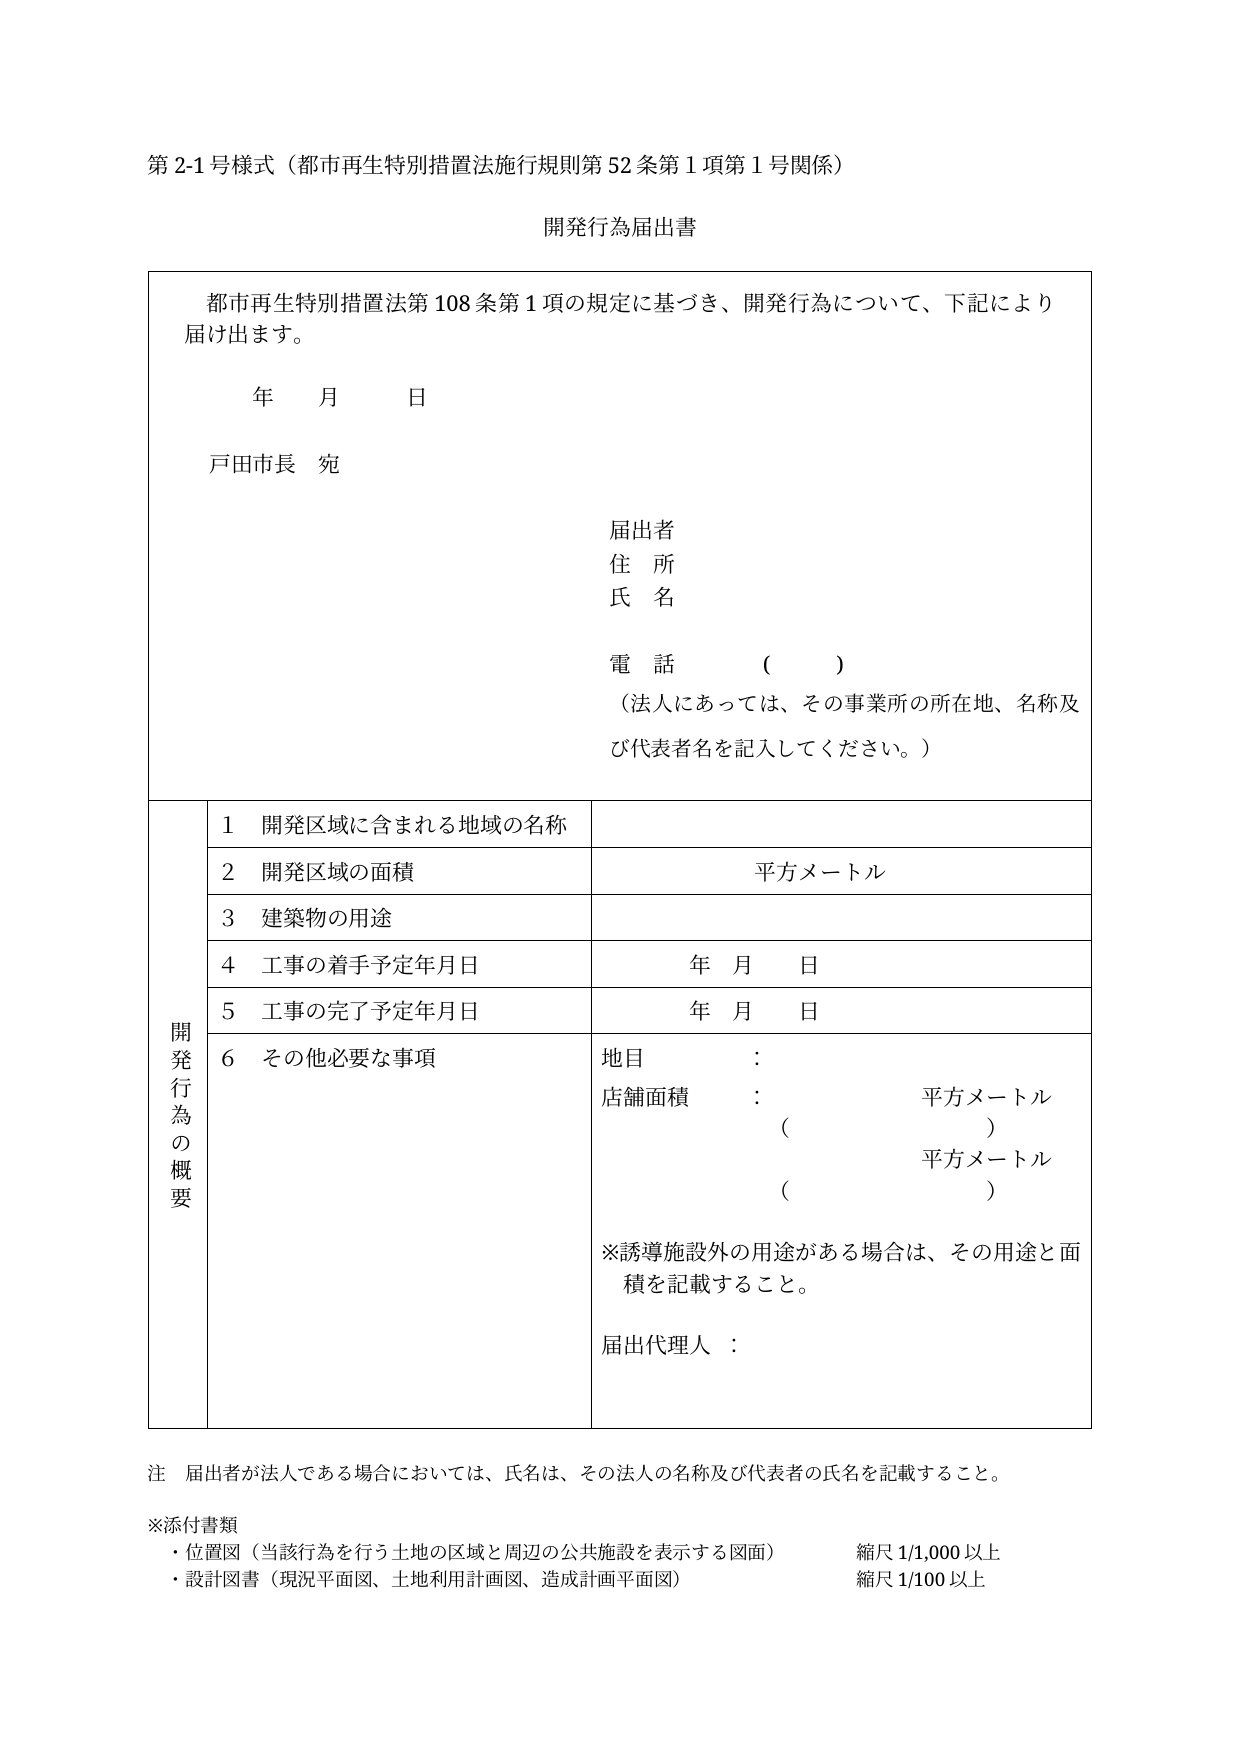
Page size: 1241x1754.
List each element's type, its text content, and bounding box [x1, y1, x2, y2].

table_cell ６ その他必要な事項 [208, 1034, 591, 1428]
text 第2-1号様式（都市再生特別措置法施行規則第52条第１項第１号関係） [148, 149, 1092, 180]
text ※添付書類 [148, 1511, 1092, 1538]
table_cell 年 月 日 [592, 941, 1091, 987]
text 開発行為届出書 [148, 210, 1092, 241]
table_cell ３ 建築物の用途 [208, 895, 591, 940]
text ・位置図（当該行為を行う土地の区域と周辺の公共施設を表示する図面） 縮尺1/1,000以上 [148, 1538, 1092, 1565]
table_cell ２ 開発区域の面積 [208, 848, 591, 893]
table_cell 地目 ： 店舗面積 ： 平方メートル （ ） 平方メートル （ ） ※誘導施設外の用途がある場合は、その用途と面積を記載すること。 届出代理人 ： [592, 1034, 1091, 1428]
table_cell [592, 801, 1091, 847]
table_cell 開 発 行 為 の 概 要 [149, 801, 207, 1428]
table_header 都市再生特別措置法第108条第1項の規定に基づき、開発行為について、下記により届け出ます。 年 月 日 戸田市長 宛 届出者 住 所 氏 名 電 話 ( ) （法人にあっては、その事業所の所在地、名称及び代表者名を記入してください。） [149, 272, 1091, 800]
table_cell 平方メートル [592, 848, 1091, 893]
text 注 届出者が法人である場合においては、氏名は、その法人の名称及び代表者の氏名を記載すること。 [148, 1458, 1092, 1486]
table_cell 年 月 日 [592, 988, 1091, 1033]
table_cell ５ 工事の完了予定年月日 [208, 988, 591, 1033]
table_cell [592, 895, 1091, 940]
table_cell １ 開発区域に含まれる地域の名称 [208, 801, 591, 847]
table_cell ４ 工事の着手予定年月日 [208, 941, 591, 987]
text ・設計図書（現況平面図、土地利用計画図、造成計画平面図） 縮尺1/100以上 [148, 1565, 1092, 1592]
